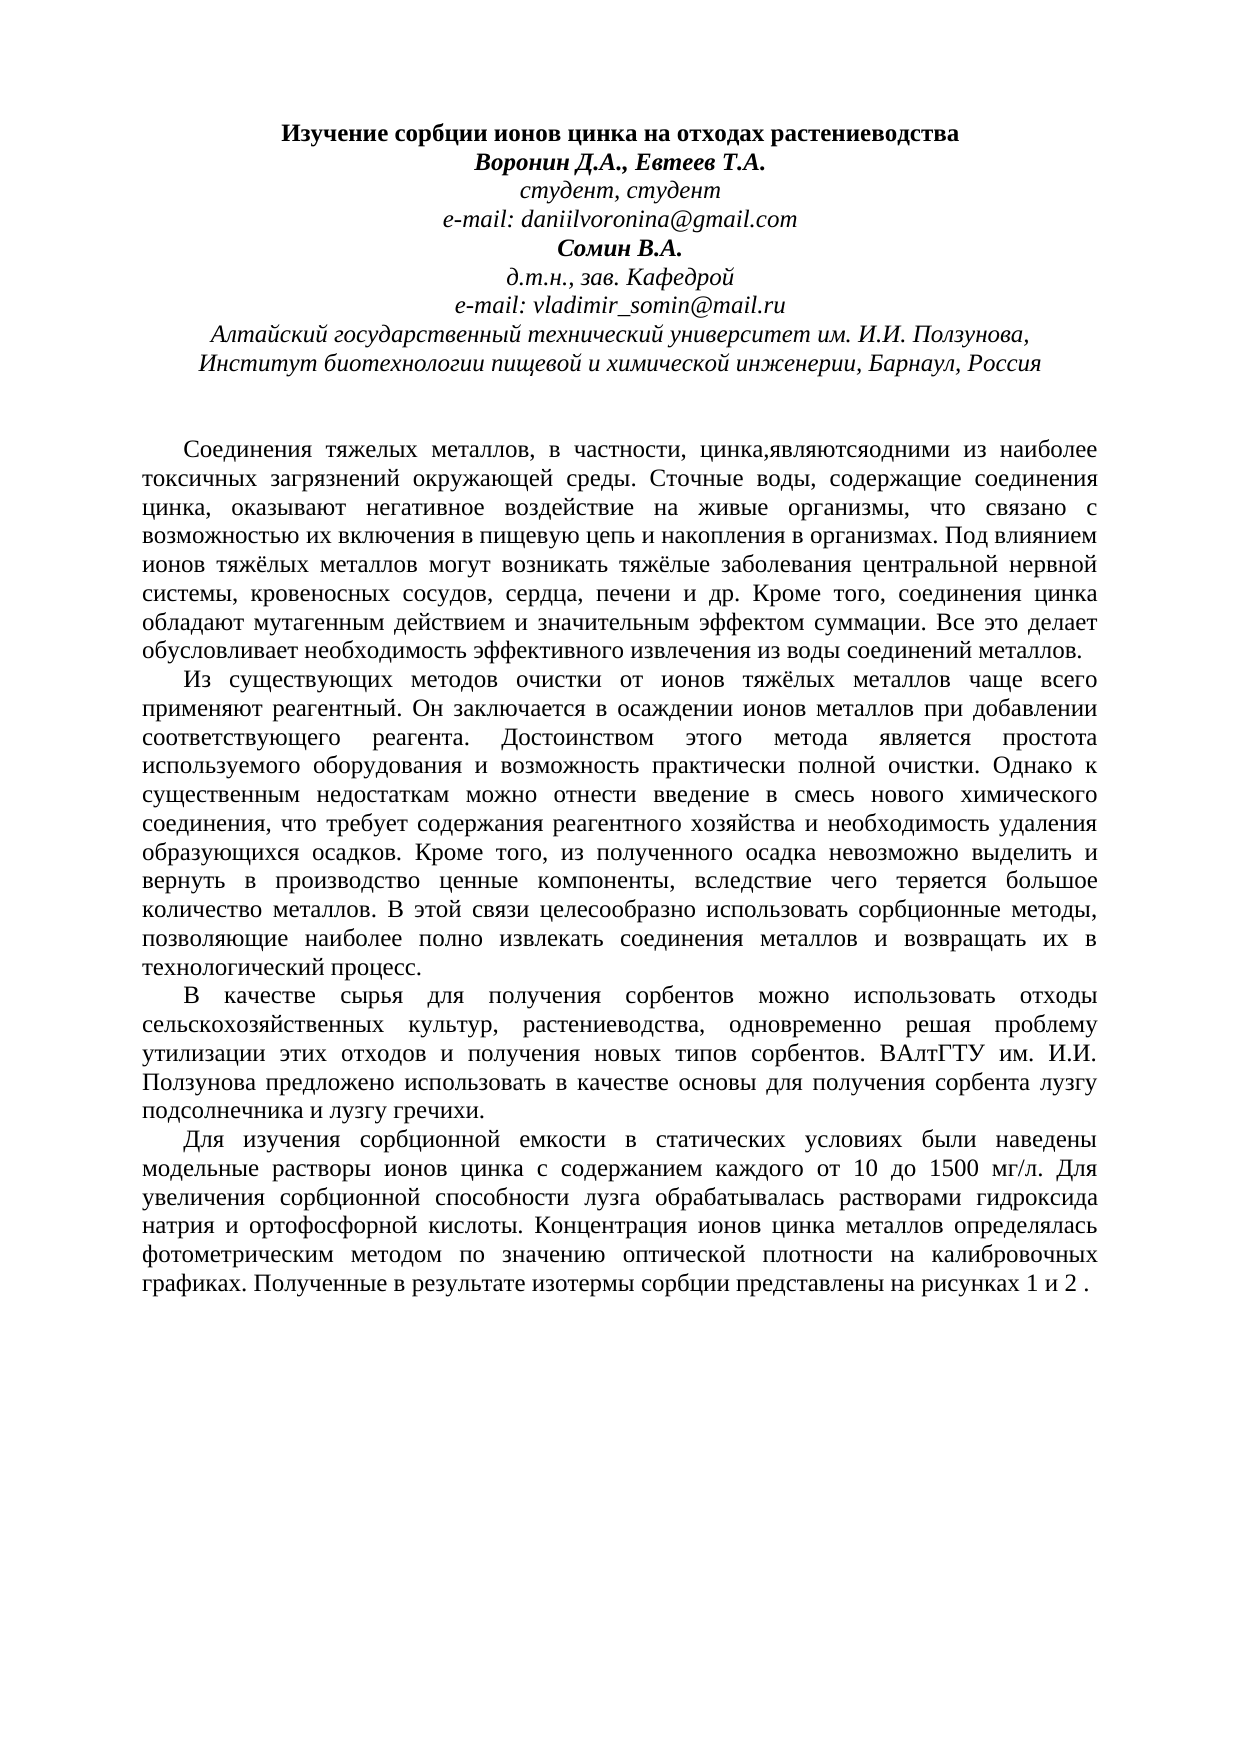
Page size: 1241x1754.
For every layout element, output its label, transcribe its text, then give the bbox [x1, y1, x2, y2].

text Институт биотехнологии пищевой и химической инженерии, Барнаул, Россия [142, 348, 1098, 377]
text Сомин В.А. [142, 233, 1098, 262]
text В качестве сырья для получения сорбентов можно использовать отходы сельскохозяйственных культур, растениеводства, одновременно решая проблему утилизации этих отходов и получения новых типов сорбентов. ВАлтГТУ им. И.И. Ползунова предложено использовать в качестве основы для получения сорбента лузгу подсолнечника и лузгу гречихи. [142, 981, 1098, 1124]
text e-mail: daniilvoronina@gmail.com [142, 204, 1098, 233]
text Для изучения сорбционной емкости в статических условиях были наведены модельные растворы ионов цинка с содержанием каждого от 10 до 1500 мг/л. Для увеличения сорбционной способности лузга обрабатывалась растворами гидроксида натрия и ортофосфорной кислоты. Концентрация ионов цинка металлов определялась фотометрическим методом по значению оптической плотности на калибровочных графиках. Полученные в результате изотермы сорбции представлены на рисунках 1 и 2 . [142, 1124, 1098, 1297]
text Алтайский государственный технический университет им. И.И. Ползунова, [142, 319, 1098, 348]
text Из существующих методов очистки от ионов тяжёлых металлов чаще всего применяют реагентный. Он заключается в осаждении ионов металлов при добавлении соответствующего реагента. Достоинством этого метода является простота используемого оборудования и возможность практически полной очистки. Однако к существенным недостаткам можно отнести введение в смесь нового химического соединения, что требует содержания реагентного хозяйства и необходимость удаления образующихся осадков. Кроме того, из полученного осадка невозможно выделить и вернуть в производство ценные компоненты, вследствие чего теряется большое количество металлов. В этой связи целесообразно использовать сорбционные методы, позволяющие наиболее полно извлекать соединения металлов и возвращать их в технологический процесс. [142, 664, 1098, 981]
text e-mail: vladimir_somin@mail.ru [142, 291, 1098, 319]
text студент, студент [142, 176, 1098, 204]
text Воронин Д.А., Евтеев Т.А. [142, 147, 1098, 176]
text Соединения тяжелых металлов, в частности, цинка,являютсяодними из наиболее токсичных загрязнений окружающей среды. Сточные воды, содержащие соединения цинка, оказывают негативное воздействие на живые организмы, что связано с возможностью их включения в пищевую цепь и накопления в организмах. Под влиянием ионов тяжёлых металлов могут возникать тяжёлые заболевания центральной нервной системы, кровеносных сосудов, сердца, печени и др. Кроме того, соединения цинка обладают мутагенным действием и значительным эффектом суммации. Все это делает обусловливает необходимость эффективного извлечения из воды соединений металлов. [142, 434, 1098, 664]
text д.т.н., зав. Кафедрой [142, 262, 1098, 291]
text Изучение сорбции ионов цинка на отходах растениеводства [142, 118, 1098, 147]
